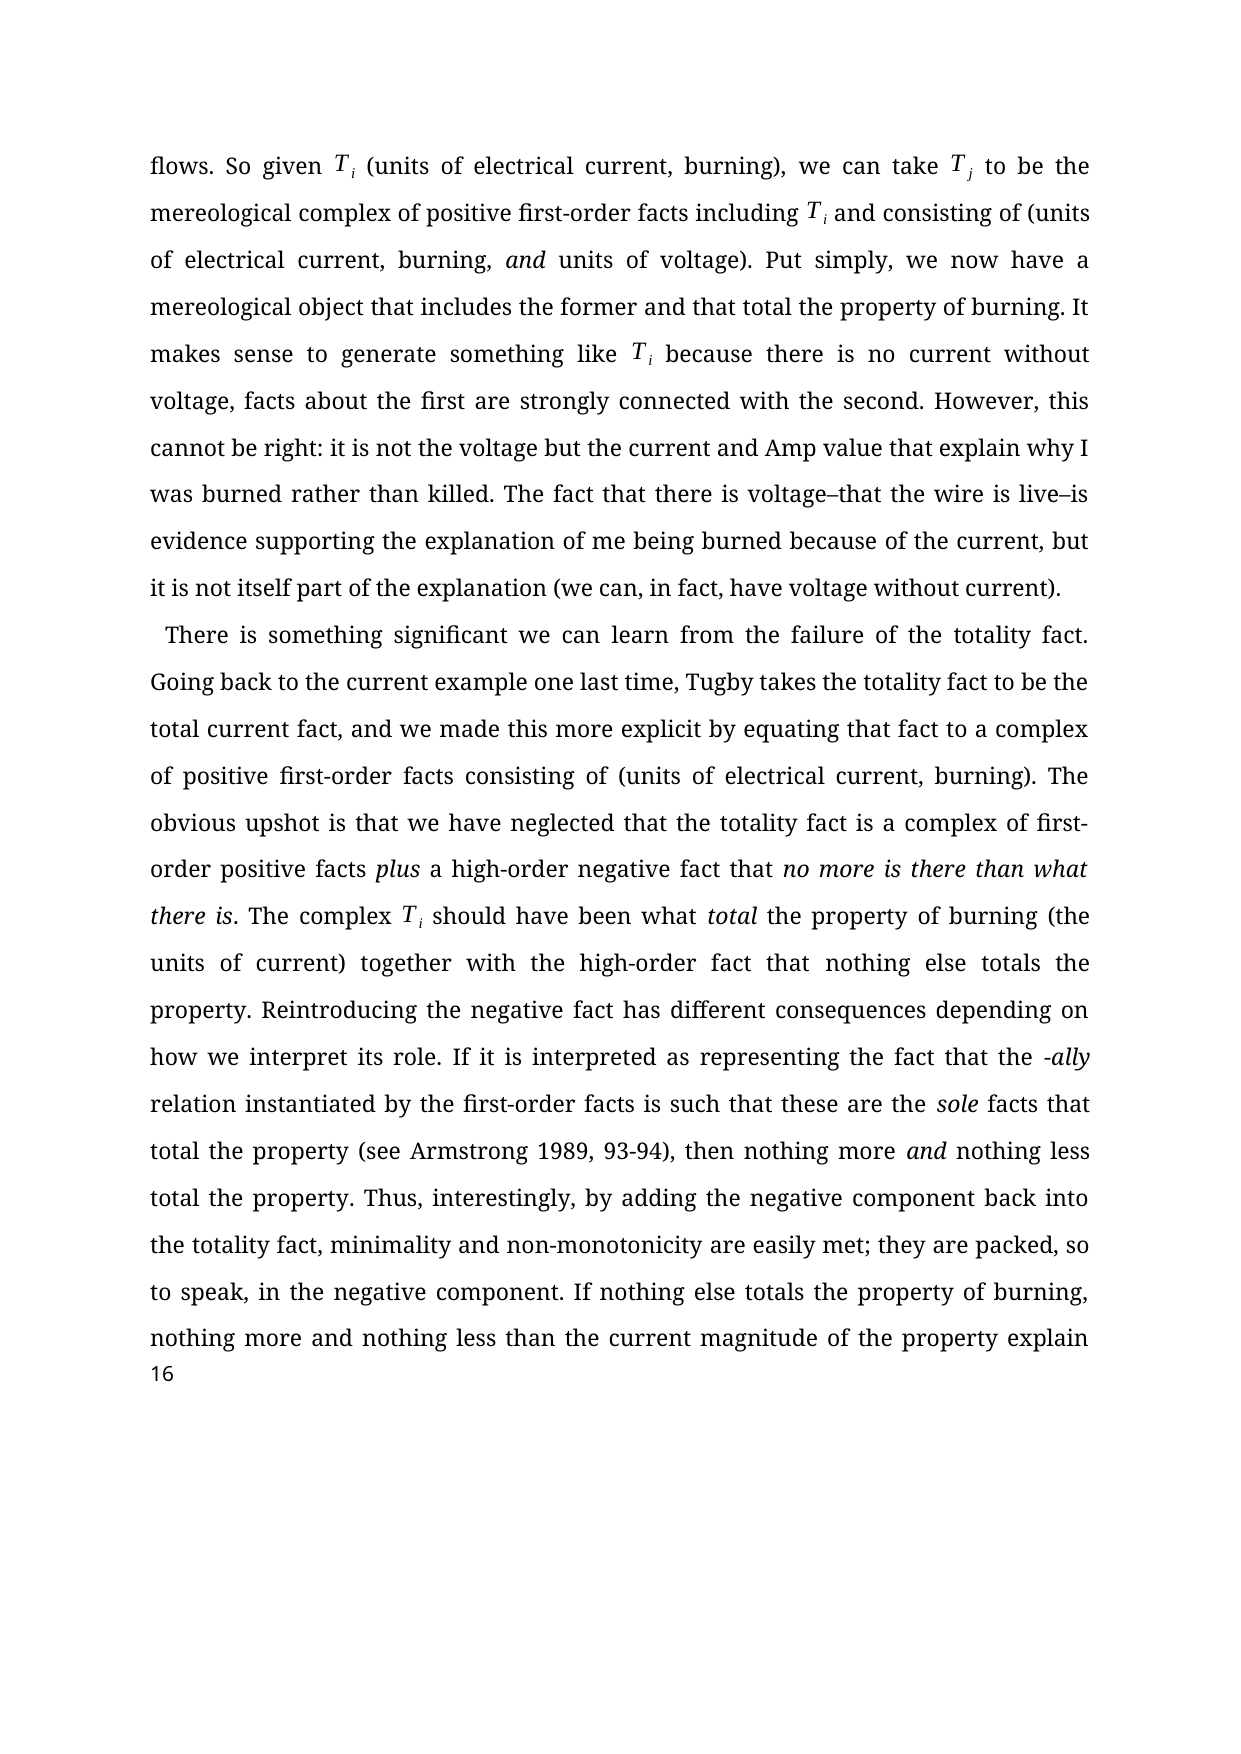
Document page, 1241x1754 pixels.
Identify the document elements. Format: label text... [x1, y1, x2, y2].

text Let us take to be the mereological complex of positive first-order facts consisting of (units of electrical current, burning). As per the standard reading, the mereological object consisting of the units of electrical current total the property of burning, so that 100 units and no more explains why I was burned rather than killed. Given minimality, there should be no that is included in that would explain this occurrence. Put simply, nothing short of 100 milliAmps should explain why I was burned rather than killed. Crucially, however, there is a included in such that it violates minimality. The mereological object consisting of 99 milliAmps, like the previous one, explains why I was burned rather than killed. Given that both and explain why I survived, an explanation based on fall short of minimality. A case can be made for the conclusion that falls short of non-monotonicity too. Basic knowledge from electronics has it that electrical current cannot flow without voltage, whether deadly or not. A live wire is a wire where voltage is present and current flows. So given (units of electrical current, burning), we can take to be the mereological complex of positive first-order facts including and consisting of (units of electrical current, burning, and units of voltage). Put simply, we now have a mereological object that includes the former and that total the property of burning. It makes sense to generate something like because there is no current without voltage, facts about the first are strongly connected with the second. However, this cannot be right: it is not the voltage but the current and Amp value that explain why I was burned rather than killed. The fact that there is voltage–that the wire is live–is evidence supporting the explanation of me being burned because of the current, but it is not itself part of the explanation (we can, in fact, have voltage without current). [150, 150, 1090, 603]
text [150, 619, 1090, 1353]
